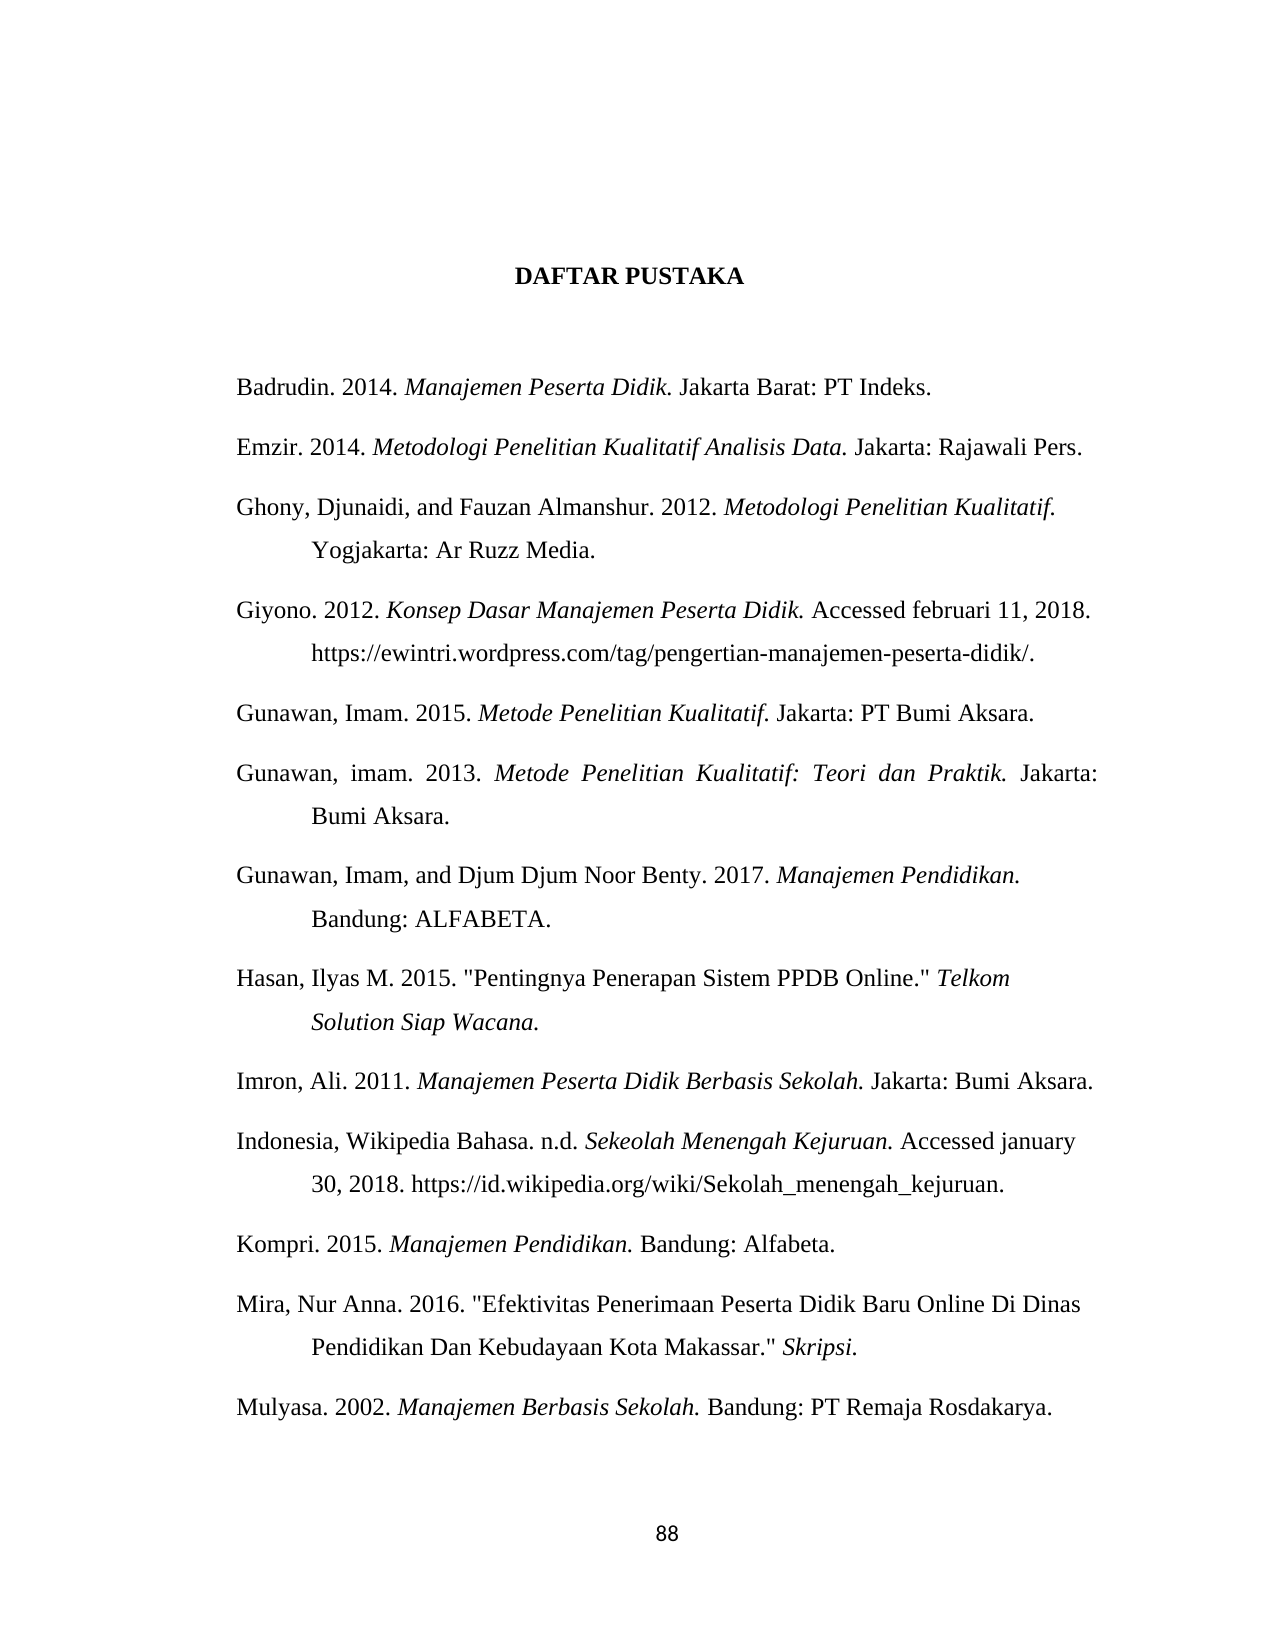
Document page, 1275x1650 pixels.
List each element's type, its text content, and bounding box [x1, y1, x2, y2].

subtitle DAFTAR PUSTAKA [161, 261, 1098, 290]
